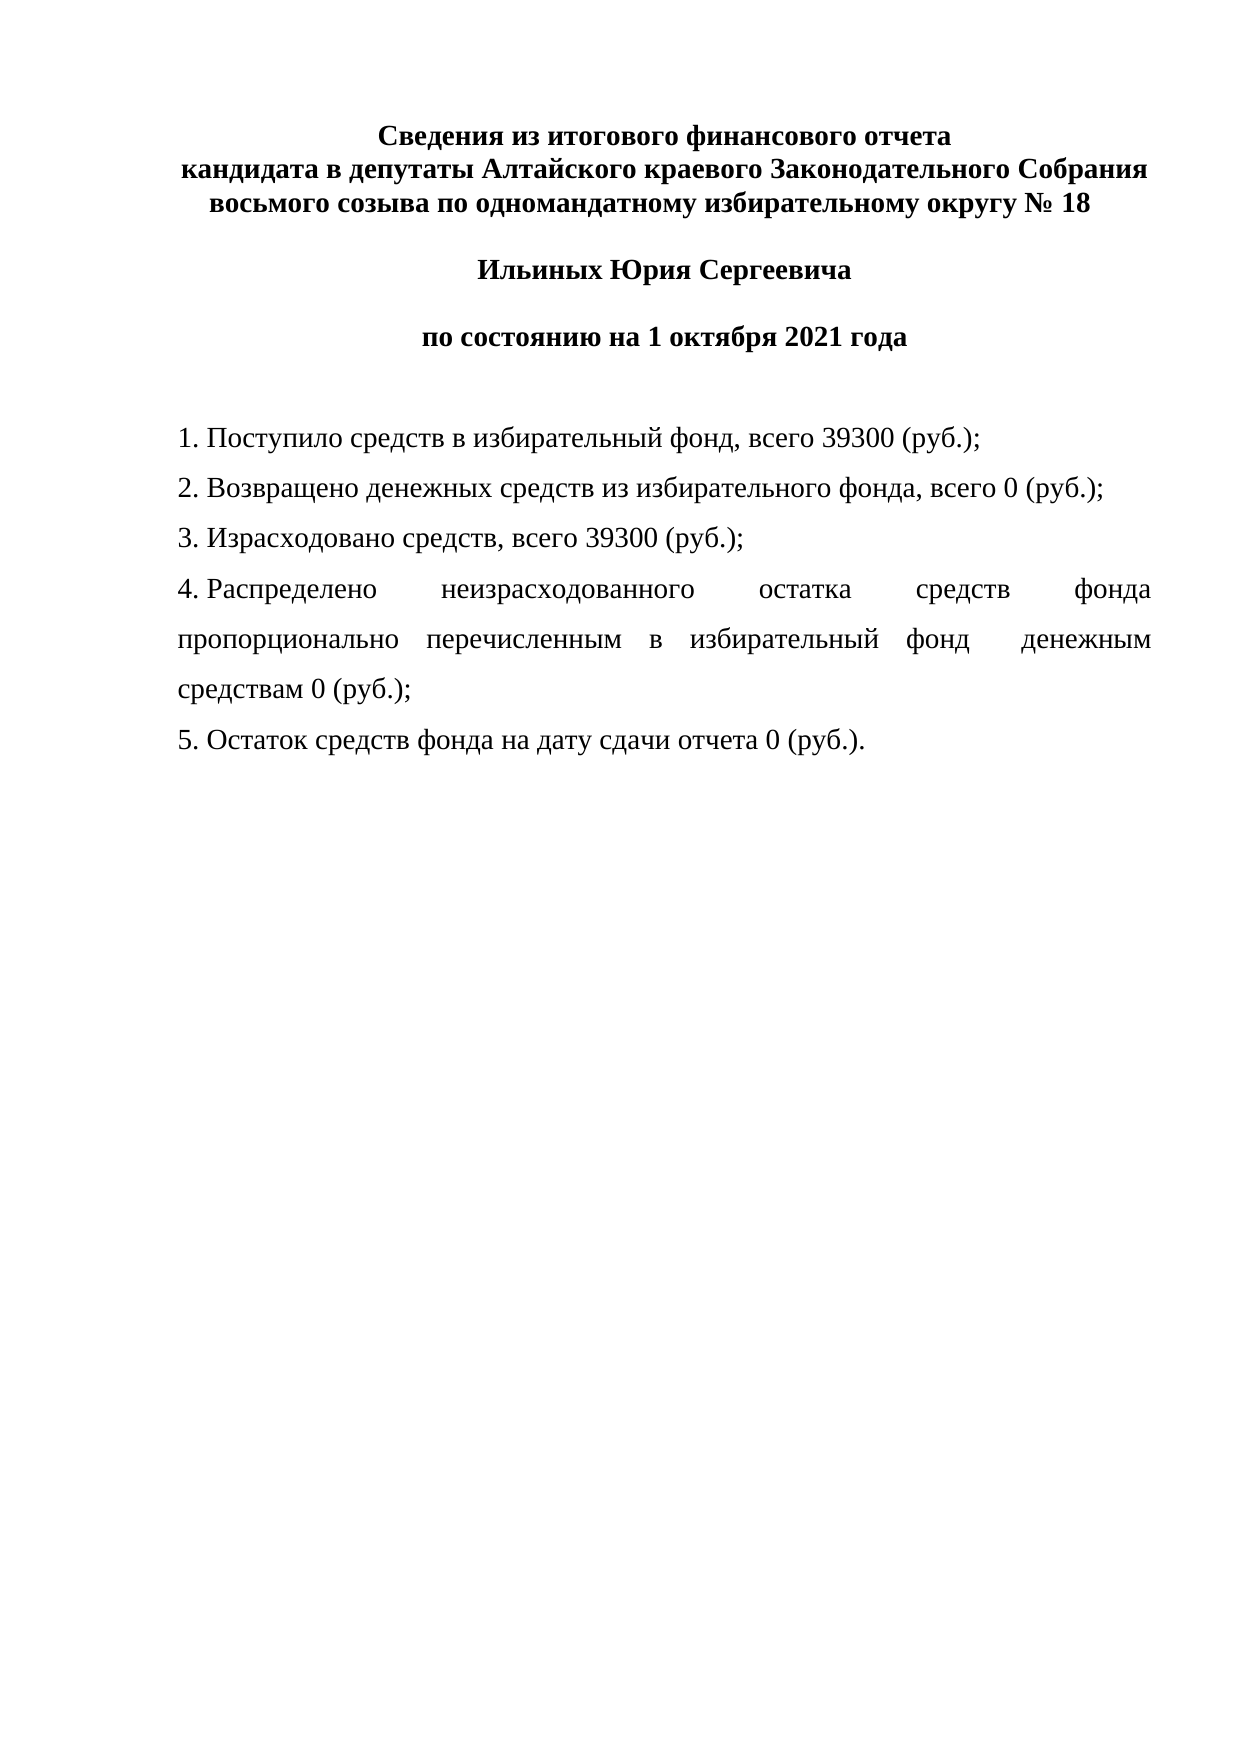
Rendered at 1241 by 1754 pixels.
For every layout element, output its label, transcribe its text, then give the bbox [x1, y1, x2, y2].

text по состоянию на 1 октября 2021 года [148, 319, 1152, 353]
text кандидата в депутаты Алтайского краевого Законодательного Собрания восьмого созыва по одномандатному избирательному округу № 18 [148, 152, 1152, 219]
text 3. Израсходовано средств, всего 39300 (руб.); [177, 521, 1152, 554]
text Ильиных Юрия Сергеевича [148, 252, 1152, 286]
text 2. Возвращено денежных средств из избирательного фонда, всего 0 (руб.); [177, 470, 1152, 504]
text 4. Распределено неизрасходованного остатка средств фонда пропорционально перечисленным в избирательный фонд денежным средствам 0 (руб.); [177, 571, 1152, 705]
text 5. Остаток средств фонда на дату сдачи отчета 0 (руб.). [177, 722, 1152, 755]
text Сведения из итогового финансового отчета [148, 118, 1152, 152]
text 1. Поступило средств в избирательный фонд, всего 39300 (руб.); [177, 420, 1152, 453]
